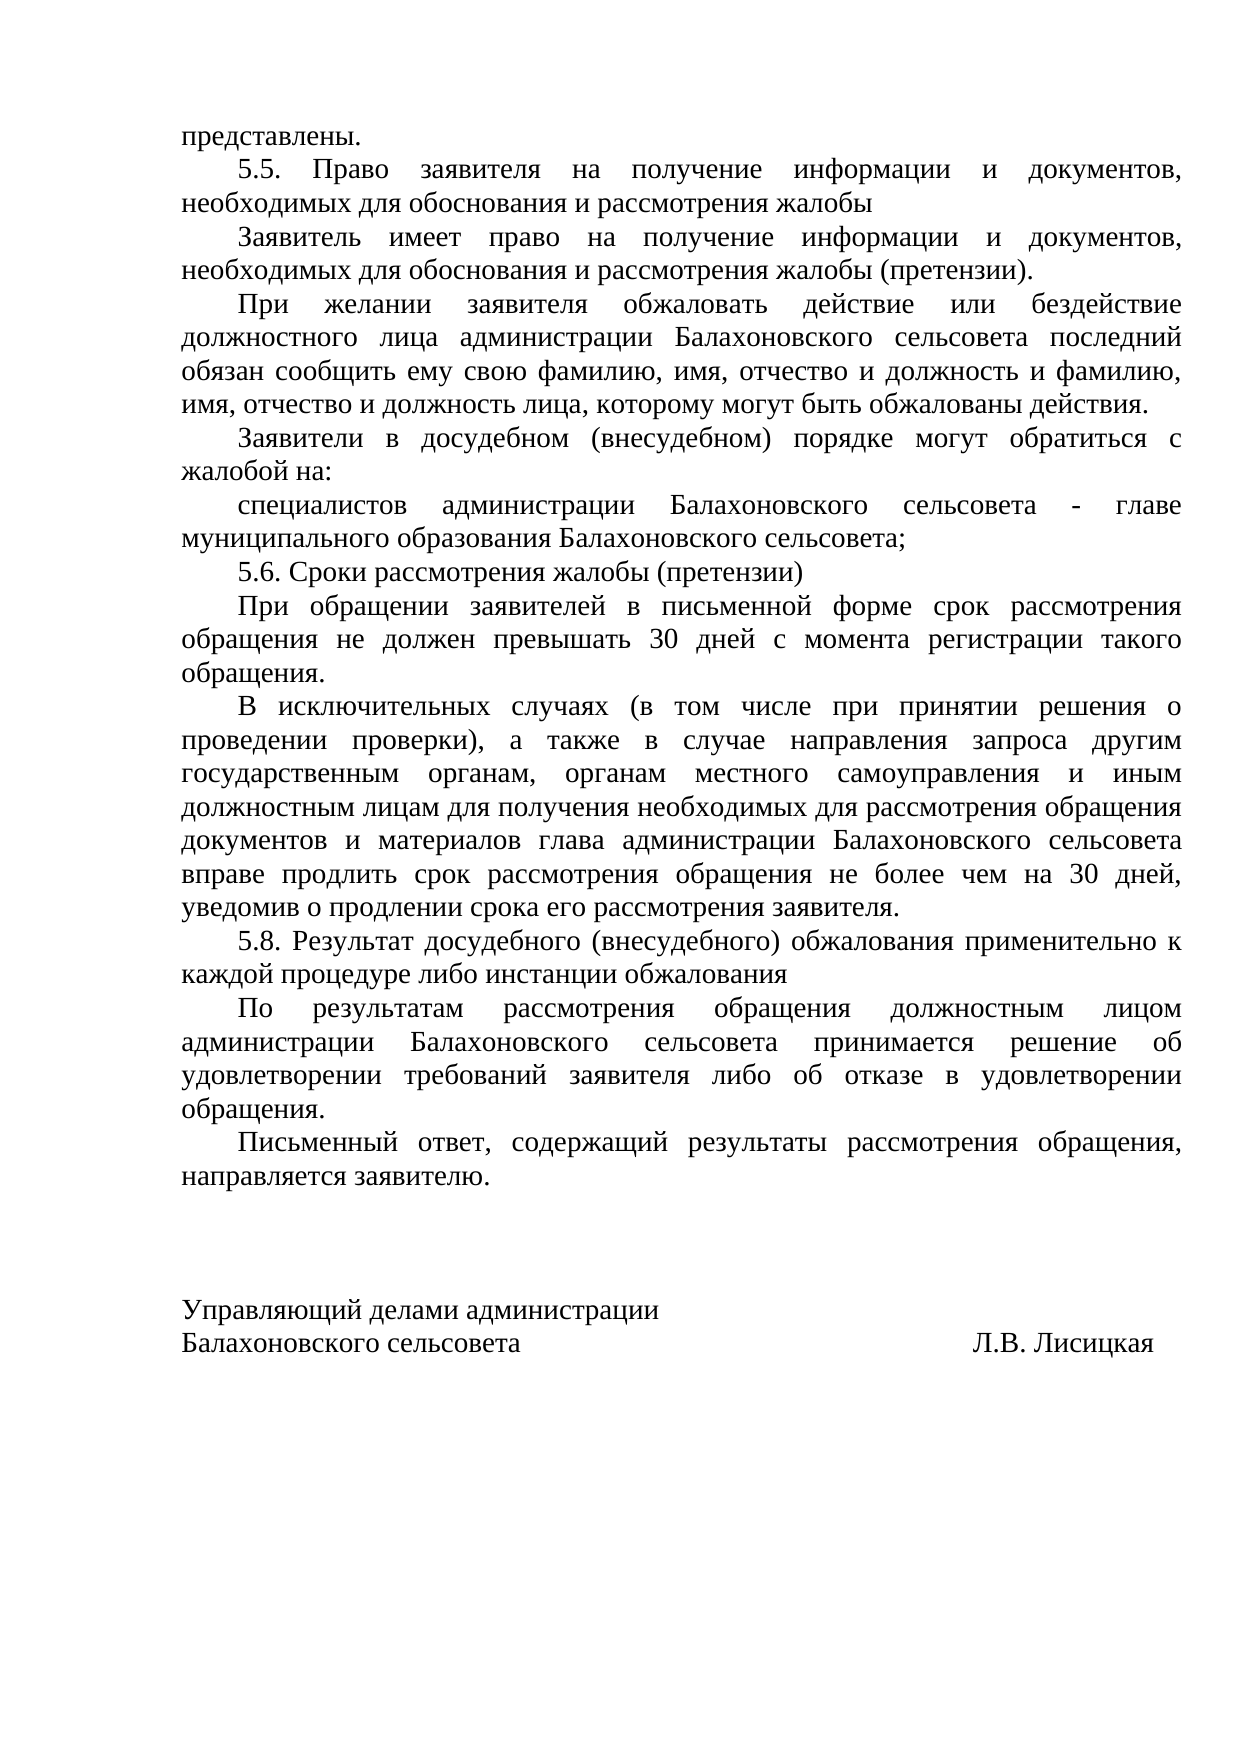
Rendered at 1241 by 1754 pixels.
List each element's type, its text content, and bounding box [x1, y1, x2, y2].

text 5.8. Результат досудебного (внесудебного) обжалования применительно к каждой процедуре либо инстанции обжалования [181, 923, 1183, 990]
text 5.5. Право заявителя на получение информации и документов, необходимых для обоснования и рассмотрения жалобы [181, 152, 1183, 219]
text При желании заявителя обжаловать действие или бездействие должностного лица администрации Балахоновского сельсовета последний обязан сообщить ему свою фамилию, имя, отчество и должность и фамилию, имя, отчество и должность лица, которому могут быть обжалованы действия. [181, 286, 1183, 420]
text Письменный ответ, содержащий результаты рассмотрения обращения, направляется заявителю. [181, 1124, 1183, 1191]
text Заявители в досудебном (внесудебном) порядке могут обратиться с жалобой на: [181, 420, 1183, 487]
text По результатам рассмотрения обращения должностным лицом администрации Балахоновского сельсовета принимается решение об удовлетворении требований заявителя либо об отказе в удовлетворении обращения. [181, 990, 1183, 1124]
text 5.6. Сроки рассмотрения жалобы (претензии) [181, 554, 1183, 588]
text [181, 118, 1183, 152]
text Управляющий делами администрации [181, 1292, 1183, 1326]
text При обращении заявителей в письменной форме срок рассмотрения обращения не должен превышать 30 дней с момента регистрации такого обращения. [181, 588, 1183, 688]
text Заявитель имеет право на получение информации и документов, необходимых для обоснования и рассмотрения жалобы (претензии). [181, 219, 1183, 286]
text В исключительных случаях (в том числе при принятии решения о проведении проверки), а также в случае направления запроса другим государственным органам, органам местного самоуправления и иным должностным лицам для получения необходимых для рассмотрения обращения документов и материалов глава администрации Балахоновского сельсовета вправе продлить срок рассмотрения обращения не более чем на 30 дней, уведомив о продлении срока его рассмотрения заявителя. [181, 688, 1183, 923]
text специалистов администрации Балахоновского сельсовета - главе муниципального образования Балахоновского сельсовета; [181, 487, 1183, 554]
text Балахоновского сельсовета Л.В. Лисицкая [181, 1326, 1183, 1359]
